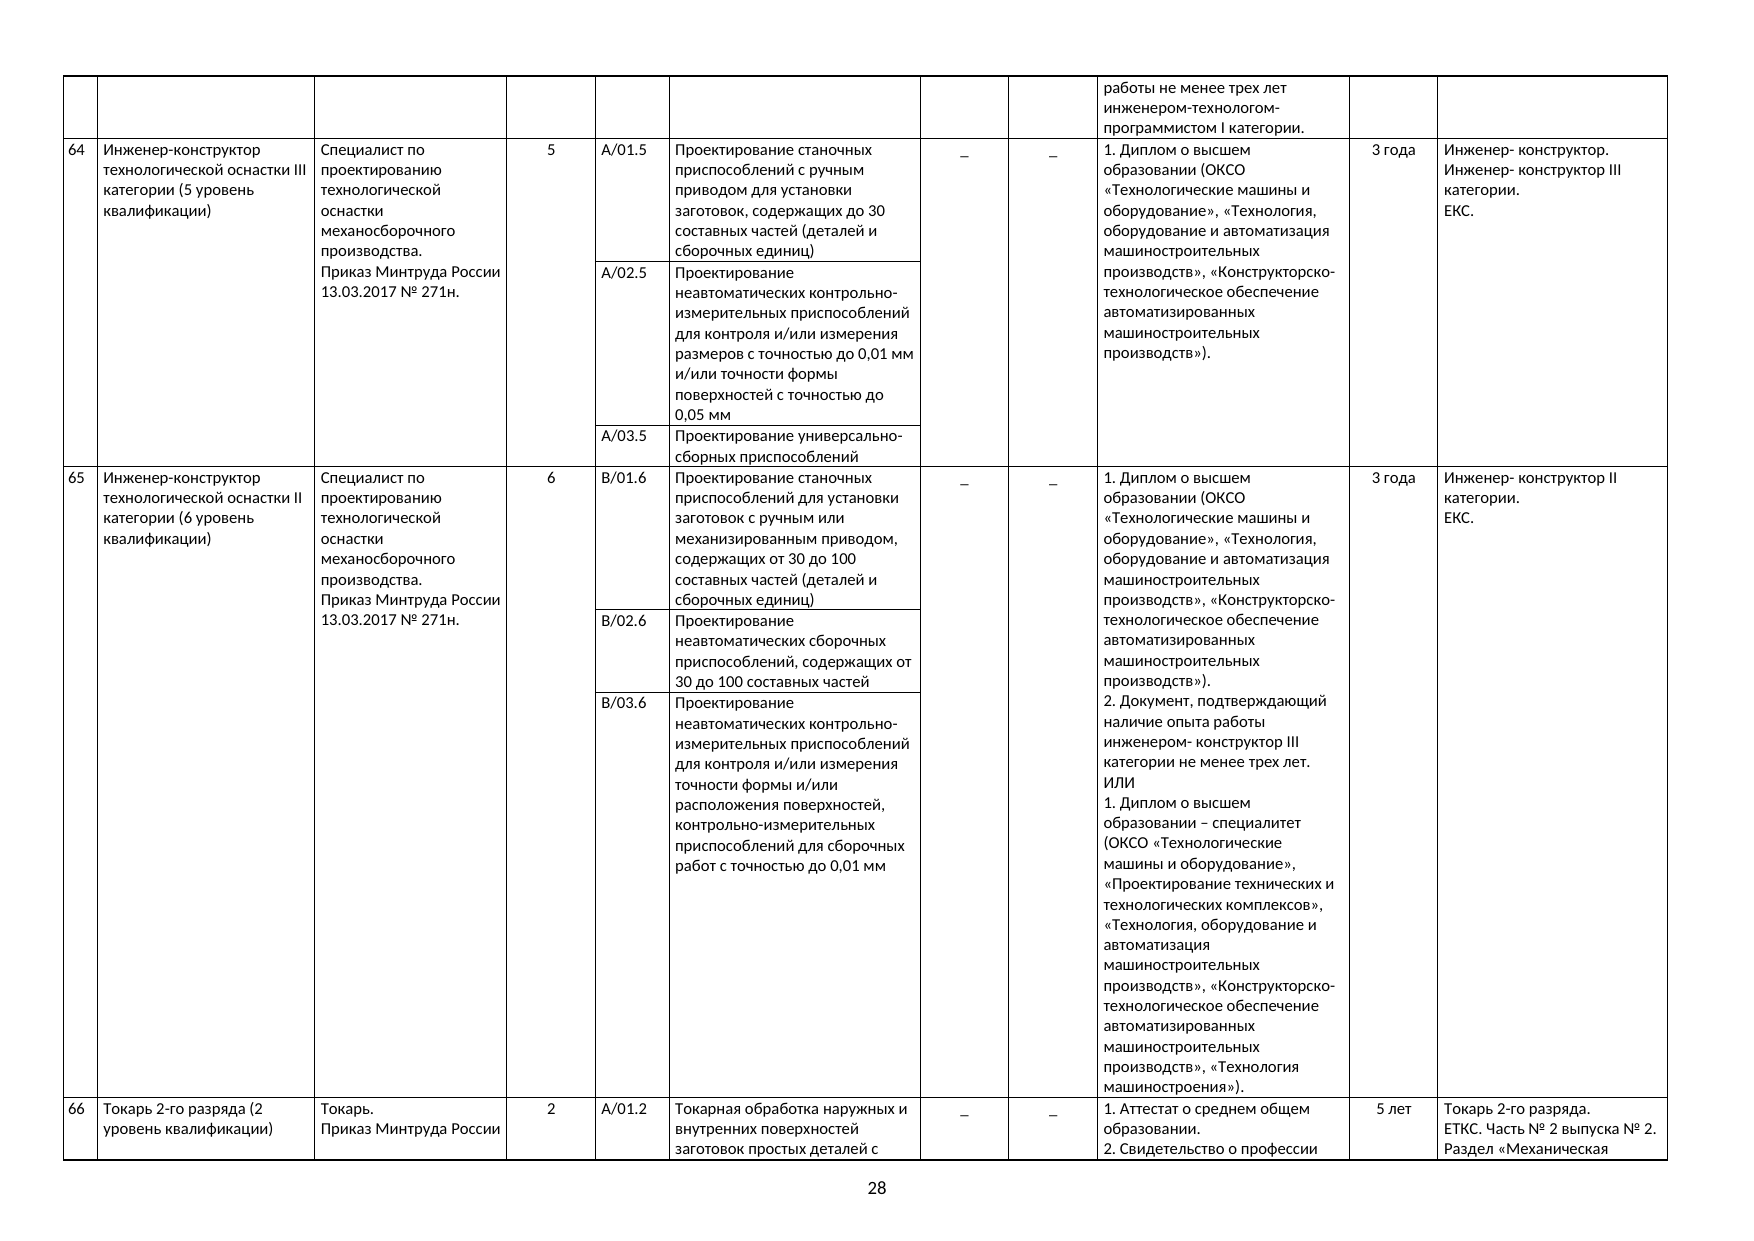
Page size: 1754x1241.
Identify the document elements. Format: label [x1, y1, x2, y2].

table_cell [98, 139, 314, 466]
table_cell [1098, 77, 1349, 138]
table_cell [596, 693, 669, 1097]
table_cell [670, 77, 920, 138]
table_cell [596, 610, 669, 692]
table_cell [315, 77, 506, 138]
table_cell [921, 77, 1008, 138]
table_cell [1009, 1098, 1097, 1159]
table_cell [596, 139, 669, 261]
table_cell [596, 426, 669, 466]
table_cell [98, 77, 314, 138]
table_cell [670, 693, 920, 1097]
table_cell [1098, 139, 1349, 466]
table_cell [1009, 139, 1097, 466]
table_cell [507, 77, 595, 138]
table_cell [921, 1098, 1008, 1159]
table_cell [1009, 77, 1097, 138]
table_cell [507, 139, 595, 466]
table_cell [596, 262, 669, 425]
table_cell [670, 1098, 920, 1159]
table_cell [98, 467, 314, 1097]
table_cell [1350, 77, 1437, 138]
table_cell [507, 1098, 595, 1159]
table_cell [64, 1098, 97, 1159]
table_cell [1350, 467, 1437, 1097]
table_cell [921, 467, 1008, 1097]
table_cell [670, 139, 920, 261]
table_cell [596, 1098, 669, 1159]
table_cell [315, 1098, 506, 1159]
table_cell [670, 426, 920, 466]
table_cell [98, 1098, 314, 1159]
table_cell [921, 139, 1008, 466]
table_cell [64, 77, 97, 138]
table_cell [670, 262, 920, 425]
table_cell [507, 467, 595, 1097]
table_cell [1009, 467, 1097, 1097]
table_cell [1438, 139, 1667, 466]
table_cell [670, 610, 920, 692]
table_cell [64, 467, 97, 1097]
table_cell [596, 467, 669, 609]
table_cell [1098, 467, 1349, 1097]
table_cell [1098, 1098, 1349, 1159]
table_cell [315, 139, 506, 466]
table_cell [1438, 467, 1667, 1097]
table_cell [1438, 1098, 1667, 1159]
table_cell [315, 467, 506, 1097]
table_cell [670, 467, 920, 609]
table_cell [1350, 139, 1437, 466]
table_cell [1438, 77, 1667, 138]
table_cell [1350, 1098, 1437, 1159]
table_cell [596, 77, 669, 138]
table_cell [64, 139, 97, 466]
